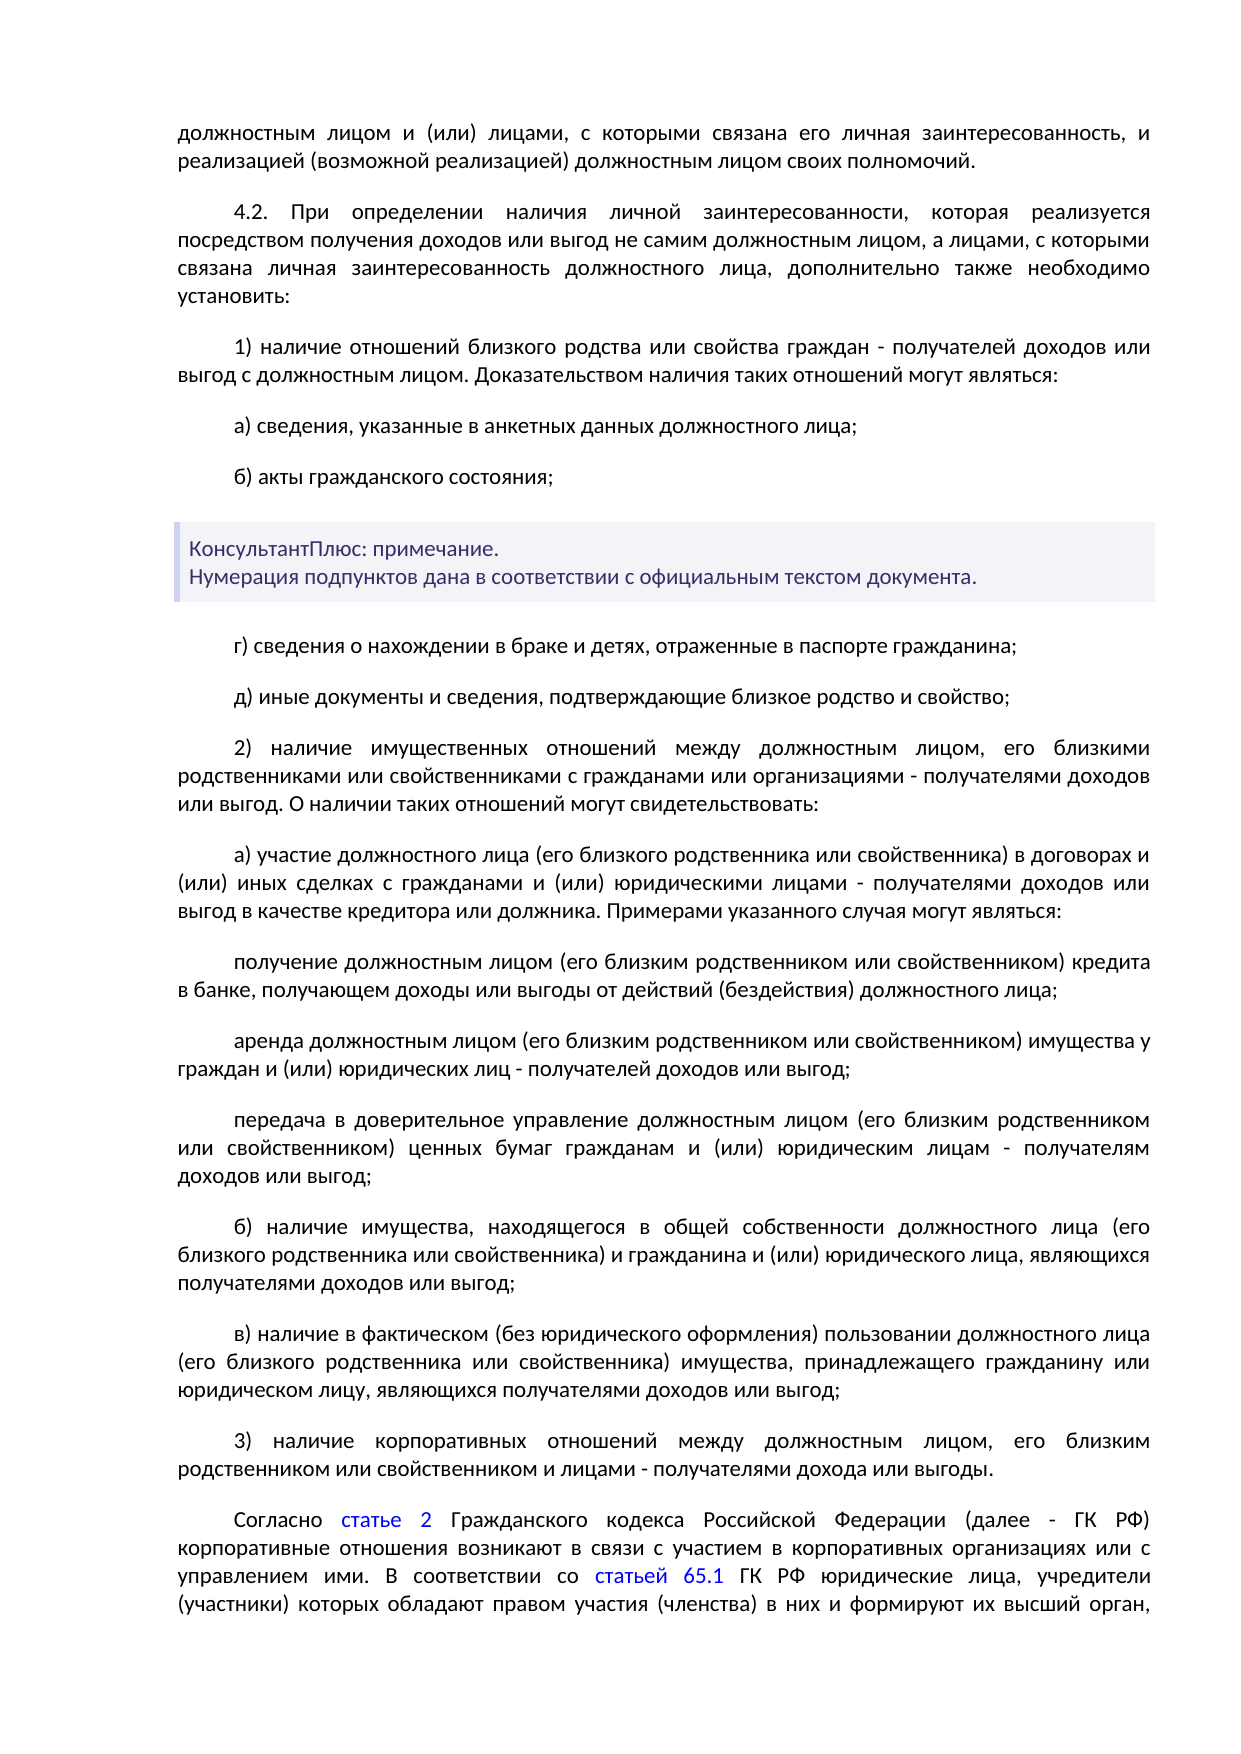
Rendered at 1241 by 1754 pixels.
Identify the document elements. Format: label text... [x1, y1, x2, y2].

text получение должностным лицом (его близким родственником или свойственником) кредита в банке, получающем доходы или выгоды от действий (бездействия) должностного лица; [177, 947, 1152, 1003]
text г) сведения о нахождении в браке и детях, отраженные в паспорте гражданина; [177, 631, 1152, 659]
text 4.2. При определении наличия личной заинтересованности, которая реализуется посредством получения доходов или выгод не самим должностным лицом, а лицами, с которыми связана личная заинтересованность должностного лица, дополнительно также необходимо установить: [177, 197, 1152, 309]
text 3) наличие корпоративных отношений между должностным лицом, его близким родственником или свойственником и лицами - получателями дохода или выгоды. [177, 1426, 1152, 1482]
text а) сведения, указанные в анкетных данных должностного лица; [177, 411, 1152, 439]
text аренда должностным лицом (его близким родственником или свойственником) имущества у граждан и (или) юридических лиц - получателей доходов или выгод; [177, 1026, 1152, 1082]
text б) наличие имущества, находящегося в общей собственности должностного лица (его близкого родственника или свойственника) и гражданина и (или) юридического лица, являющихся получателями доходов или выгод; [177, 1212, 1152, 1296]
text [177, 1505, 1152, 1617]
text 1) наличие отношений близкого родства или свойства граждан - получателей доходов или выгод с должностным лицом. Доказательством наличия таких отношений могут являться: [177, 332, 1152, 388]
text в) наличие в фактическом (без юридического оформления) пользовании должностного лица (его близкого родственника или свойственника) имущества, принадлежащего гражданину или юридическом лицу, являющихся получателями доходов или выгод; [177, 1319, 1152, 1403]
table_header КонсультантПлюс: примечание. Нумерация подпунктов дана в соответствии с официальным текстом документа. [180, 522, 1149, 602]
text 2) наличие имущественных отношений между должностным лицом, его близкими родственниками или свойственниками с гражданами или организациями - получателями доходов или выгод. О наличии таких отношений могут свидетельствовать: [177, 733, 1152, 817]
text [177, 118, 1152, 174]
text передача в доверительное управление должностным лицом (его близким родственником или свойственником) ценных бумаг гражданам и (или) юридическим лицам - получателям доходов или выгод; [177, 1105, 1152, 1189]
text а) участие должностного лица (его близкого родственника или свойственника) в договорах и (или) иных сделках с гражданами и (или) юридическими лицами - получателями доходов или выгод в качестве кредитора или должника. Примерами указанного случая могут являться: [177, 840, 1152, 924]
text б) акты гражданского состояния; [177, 462, 1152, 490]
text д) иные документы и сведения, подтверждающие близкое родство и свойство; [177, 682, 1152, 710]
